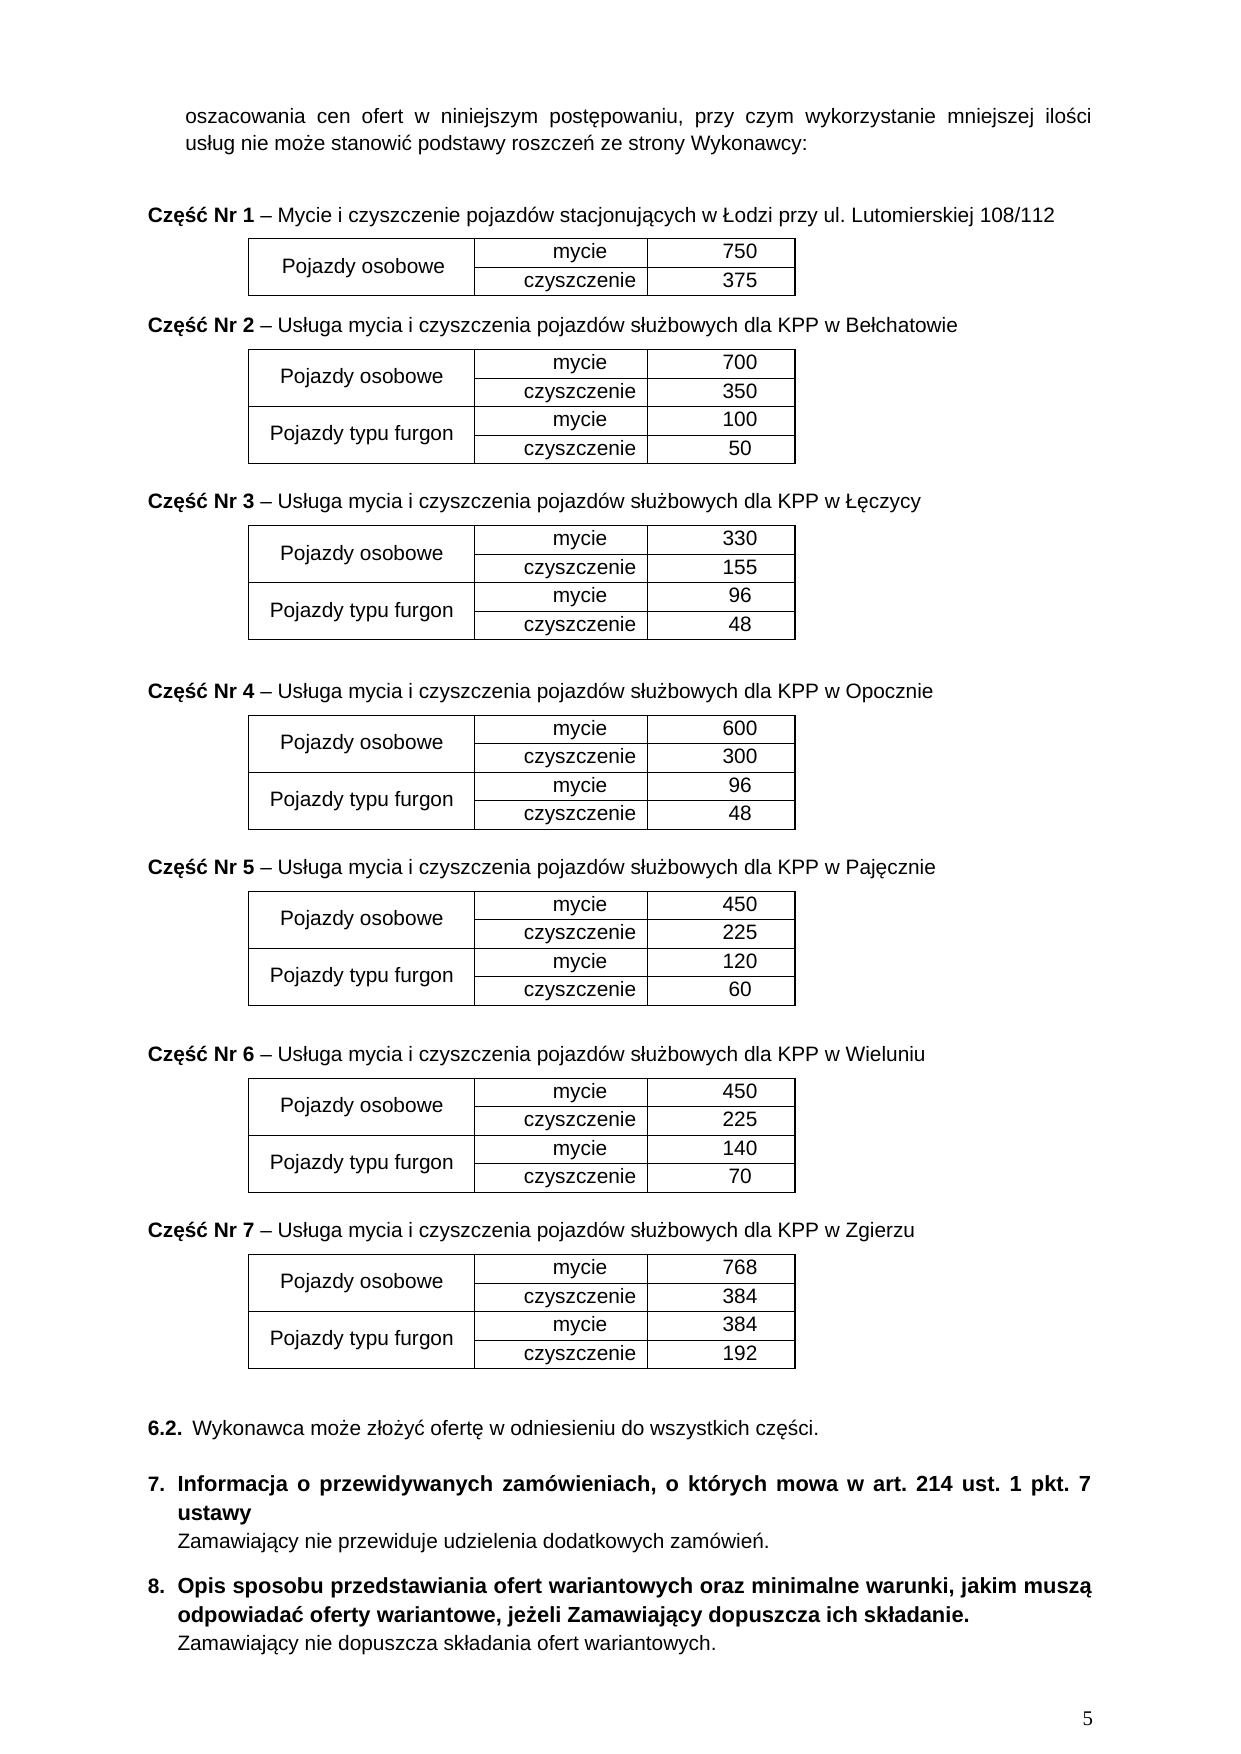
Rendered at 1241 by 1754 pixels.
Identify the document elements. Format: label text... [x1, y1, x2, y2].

list Wykonawca może złożyć ofertę w odniesieniu do wszystkich części. [148, 1416, 1093, 1440]
table_header mycie [475, 350, 647, 377]
subtitle Opis sposobu przedstawiania ofert wariantowych oraz minimalne warunki, jakim muszą odpowiadać oferty wariantowe, jeżeli Zamawiający dopuszcza ich składanie. [148, 1573, 1093, 1627]
table_header Pojazdy osobowe [249, 239, 474, 295]
text Zamawiający nie przewiduje udzielenia dodatkowych zamówień. [166, 1529, 1093, 1553]
table_cell 50 [648, 436, 794, 463]
table_cell mycie [475, 407, 647, 434]
table_header 600 [648, 716, 794, 743]
table_cell 96 [648, 583, 794, 611]
table_header mycie [475, 892, 647, 919]
table_header 330 [648, 526, 794, 553]
table_cell czyszczenie [475, 436, 647, 463]
table_cell mycie [475, 583, 647, 611]
table_header mycie [475, 1079, 647, 1106]
text Część Nr 5 – Usługa mycia i czyszczenia pojazdów służbowych dla KPP w Pajęcznie [148, 855, 1093, 879]
table_cell 225 [648, 920, 794, 948]
text Część Nr 6 – Usługa mycia i czyszczenia pojazdów służbowych dla KPP w Wieluniu [148, 1042, 1093, 1066]
table_cell Pojazdy typu furgon [249, 949, 474, 1005]
table_cell czyszczenie [475, 1107, 647, 1135]
table_cell Pojazdy typu furgon [249, 1136, 474, 1192]
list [148, 103, 1093, 155]
table_header Pojazdy osobowe [249, 350, 474, 406]
text Część Nr 4 – Usługa mycia i czyszczenia pojazdów służbowych dla KPP w Opocznie [148, 678, 1093, 702]
text Część Nr 1 – Mycie i czyszczenie pojazdów stacjonujących w Łodzi przy ul. Lutomierskiej 108/112 [148, 202, 1093, 226]
table_cell mycie [475, 1312, 647, 1339]
table_cell 48 [648, 612, 794, 639]
table_cell 375 [648, 268, 794, 295]
table_cell 70 [648, 1164, 794, 1192]
table_cell czyszczenie [475, 1164, 647, 1192]
table_header Pojazdy osobowe [249, 526, 474, 582]
table_cell 225 [648, 1107, 794, 1135]
table_cell czyszczenie [475, 744, 647, 772]
table_header 450 [648, 1079, 794, 1106]
text Zamawiający nie dopuszcza składania ofert wariantowych. [177, 1631, 1093, 1654]
table_header Pojazdy osobowe [249, 1255, 474, 1311]
table_header 750 [648, 239, 794, 267]
table_header 768 [648, 1255, 794, 1282]
table_cell 384 [648, 1312, 794, 1339]
table_cell 48 [648, 801, 794, 829]
table_cell 155 [648, 555, 794, 582]
table_cell czyszczenie [475, 1341, 647, 1368]
table_cell 300 [648, 744, 794, 772]
table_cell Pojazdy typu furgon [249, 773, 474, 829]
table_cell czyszczenie [475, 379, 647, 406]
table_cell 384 [648, 1284, 794, 1311]
table_header Pojazdy osobowe [249, 892, 474, 948]
text Część Nr 7 – Usługa mycia i czyszczenia pojazdów służbowych dla KPP w Zgierzu [148, 1218, 1093, 1242]
table_cell Pojazdy typu furgon [249, 583, 474, 639]
table_cell czyszczenie [475, 920, 647, 948]
table_cell 350 [648, 379, 794, 406]
table_header 700 [648, 350, 794, 377]
table_cell czyszczenie [475, 977, 647, 1005]
table_header mycie [475, 526, 647, 553]
table_cell 192 [648, 1341, 794, 1368]
table_header mycie [475, 716, 647, 743]
table_cell mycie [475, 1136, 647, 1163]
table_cell czyszczenie [475, 555, 647, 582]
table_cell 140 [648, 1136, 794, 1163]
table_header Pojazdy osobowe [249, 716, 474, 772]
text Część Nr 2 – Usługa mycia i czyszczenia pojazdów służbowych dla KPP w Bełchatowie [148, 313, 1093, 337]
table_cell Pojazdy typu furgon [249, 1312, 474, 1368]
table_cell mycie [475, 773, 647, 800]
table_header mycie [475, 239, 647, 267]
table_cell mycie [475, 949, 647, 976]
table_header Pojazdy osobowe [249, 1079, 474, 1135]
table_cell czyszczenie [475, 801, 647, 829]
text Część Nr 3 – Usługa mycia i czyszczenia pojazdów służbowych dla KPP w Łęczycy [148, 489, 1093, 513]
table_cell czyszczenie [475, 268, 647, 295]
table_cell czyszczenie [475, 612, 647, 639]
table_header mycie [475, 1255, 647, 1282]
subtitle Informacja o przewidywanych zamówieniach, o których mowa w art. 214 ust. 1 pkt. 7 ustawy [148, 1471, 1093, 1525]
table_cell 60 [648, 977, 794, 1005]
table_cell 96 [648, 773, 794, 800]
table_header 450 [648, 892, 794, 919]
table_cell 100 [648, 407, 794, 434]
table_cell czyszczenie [475, 1284, 647, 1311]
table_cell 120 [648, 949, 794, 976]
table_cell Pojazdy typu furgon [249, 407, 474, 463]
